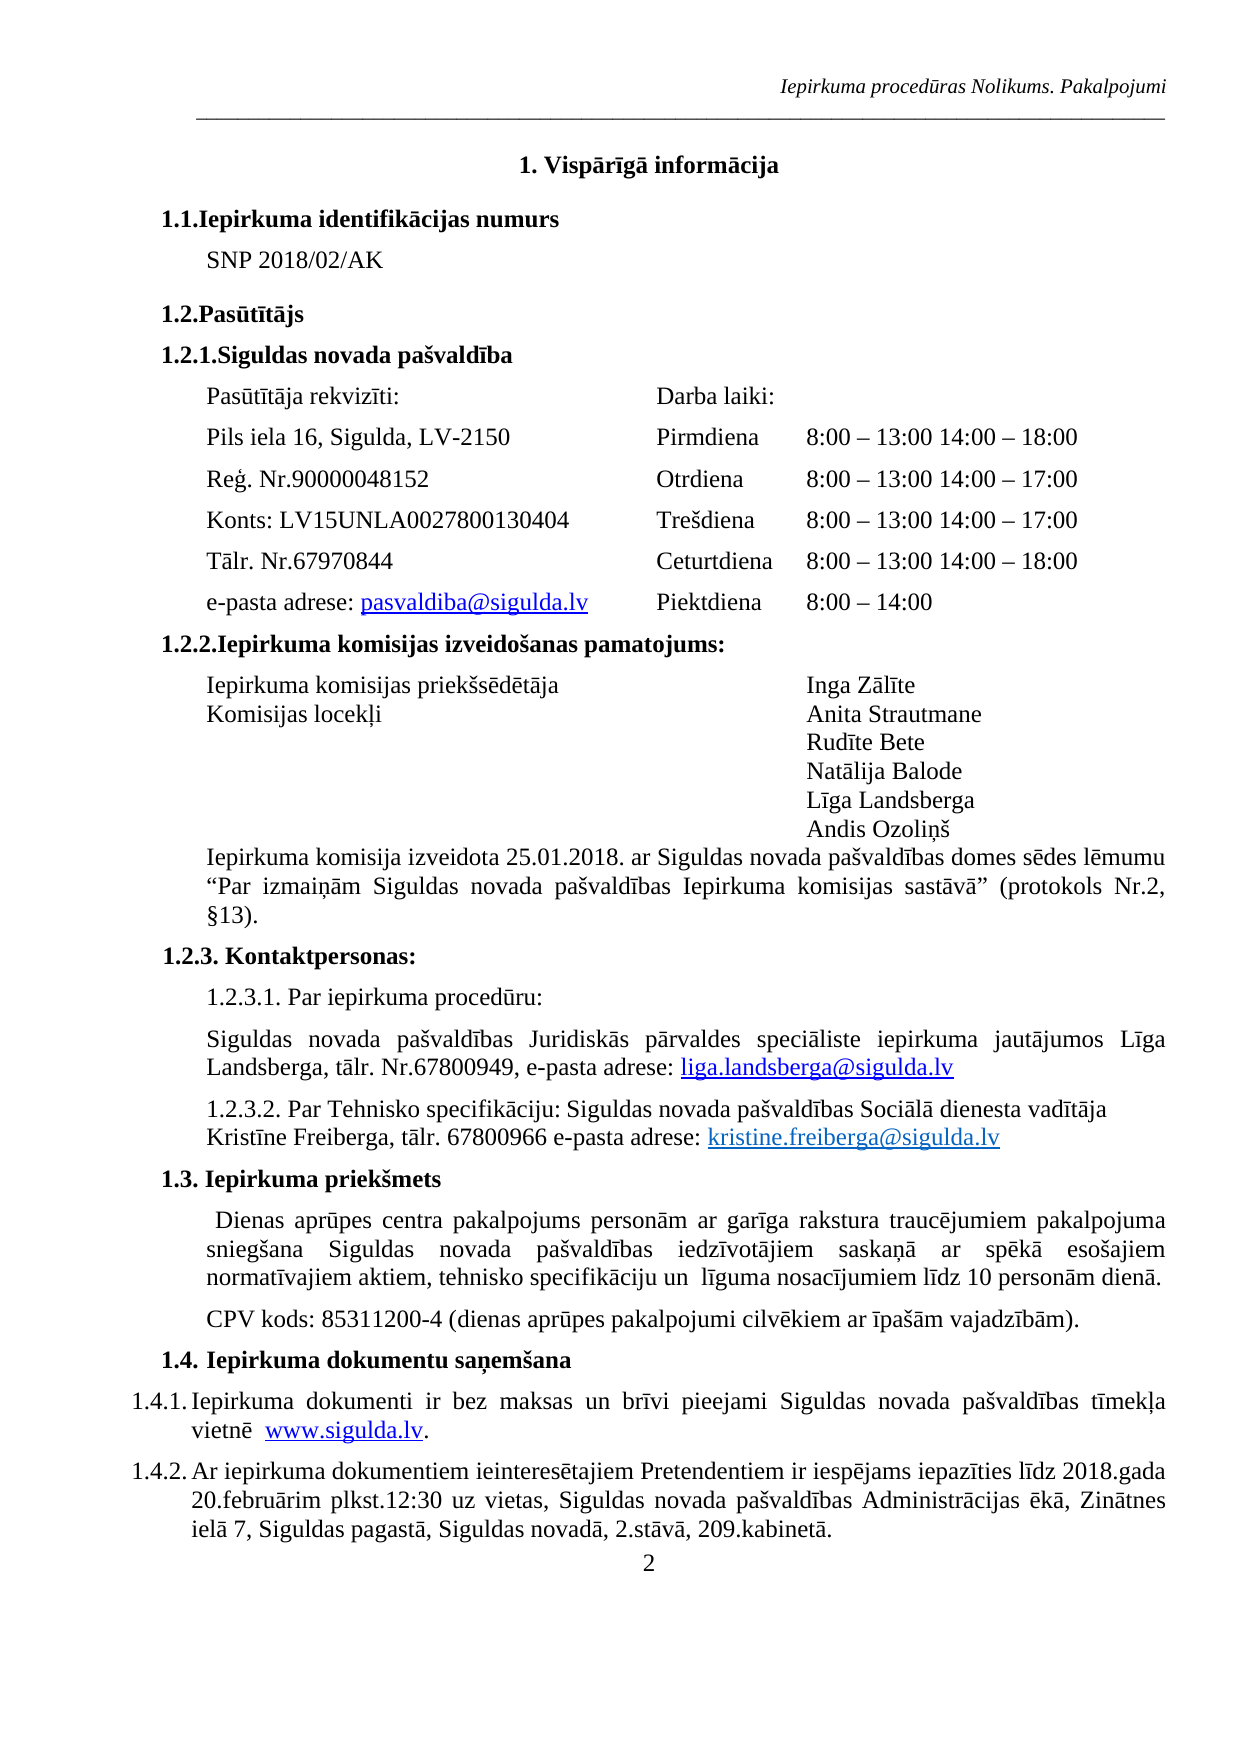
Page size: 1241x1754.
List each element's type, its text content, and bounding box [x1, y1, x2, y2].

text 1.4.2. Ar iepirkuma dokumentiem ieinteresētajiem Pretendentiem ir iespējams iepazīties līdz 2018.gada 20.februārim plkst.12:30 uz vietas, Siguldas novada pašvaldības Administrācijas ēkā, Zinātnes ielā 7, Siguldas pagastā, Siguldas novadā, 2.stāvā, 209.kabinetā. [131, 1456, 1167, 1542]
text Komisijas locekļi Anita Strautmane [206, 699, 1167, 727]
text 1.4.1. Iepirkuma dokumenti ir bez maksas un brīvi pieejami Siguldas novada pašvaldības tīmekļa vietnē www.sigulda.lv. [131, 1386, 1167, 1444]
text 1.2.3.1. Par iepirkuma procedūru: [206, 982, 1048, 1011]
text SNP 2018/02/AK [131, 245, 1167, 274]
text Natālija Balode [131, 756, 1167, 785]
text 1.1.Iepirkuma identifikācijas numurs [161, 204, 1167, 232]
text 1.2.2.Iepirkuma komisijas izveidošanas pamatojums: [131, 629, 1167, 657]
text Dienas aprūpes centra pakalpojums personām ar garīga rakstura traucējumiem pakalpojuma sniegšana Siguldas novada pašvaldības iedzīvotājiem saskaņā ar spēkā esošajiem normatīvajiem aktiem, tehnisko specifikāciju un līguma nosacījumiem līdz 10 personām dienā. [205, 1205, 1167, 1291]
text Tālr. Nr.67970844 Ceturtdiena 8:00 – 13:00 14:00 – 18:00 [131, 546, 1167, 575]
text 1.2.3.2. Par Tehnisko specifikāciju: Siguldas novada pašvaldības Sociālā dienesta vadītāja Kristīne Freiberga, tālr. 67800966 e-pasta adrese: kristine.freiberga@sigulda.lv [206, 1094, 1167, 1151]
text Iepirkuma komisija izveidota 25.01.2018. ar Siguldas novada pašvaldības domes sēdes lēmumu “Par izmaiņām Siguldas novada pašvaldības Iepirkuma komisijas sastāvā” (protokols Nr.2, §13). [206, 842, 1167, 929]
text Andis Ozoliņš [206, 814, 1167, 842]
text Iepirkuma komisijas priekšsēdētāja Inga Zālīte [206, 670, 1167, 699]
text 1.2.1.Siguldas novada pašvaldība [131, 340, 1167, 369]
text Pasūtītāja rekvizīti: Darba laiki: [131, 381, 1167, 410]
text Rudīte Bete [206, 727, 1167, 756]
text 1.2.3. Kontaktpersonas: [131, 941, 1167, 970]
text CPV kods: 85311200-4 (dienas aprūpes pakalpojumi cilvēkiem ar īpašām vajadzībām). [206, 1304, 1167, 1332]
text Pils iela 16, Sigulda, LV-2150 Pirmdiena 8:00 – 13:00 14:00 – 18:00 [131, 422, 1167, 451]
text 1.4. Iepirkuma dokumentu saņemšana [161, 1345, 1167, 1374]
text Līga Landsberga [206, 785, 1167, 814]
text Reģ. Nr.90000048152 Otrdiena 8:00 – 13:00 14:00 – 17:00 [206, 464, 1167, 492]
text e-pasta adrese: pasvaldiba@sigulda.lv Piektdiena 8:00 – 14:00 [131, 587, 1167, 616]
text 1.2.Pasūtītājs [161, 299, 1167, 327]
text Konts: LV15UNLA0027800130404 Trešdiena 8:00 – 13:00 14:00 – 17:00 [131, 505, 1167, 534]
text Siguldas novada pašvaldības Juridiskās pārvaldes speciāliste iepirkuma jautājumos Līga Landsberga, tālr. Nr.67800949, e-pasta adrese: liga.landsberga@sigulda.lv [206, 1024, 1167, 1081]
text 1. Vispārīgā informācija [131, 150, 1167, 179]
text 1.3. Iepirkuma priekšmets [161, 1164, 1167, 1192]
